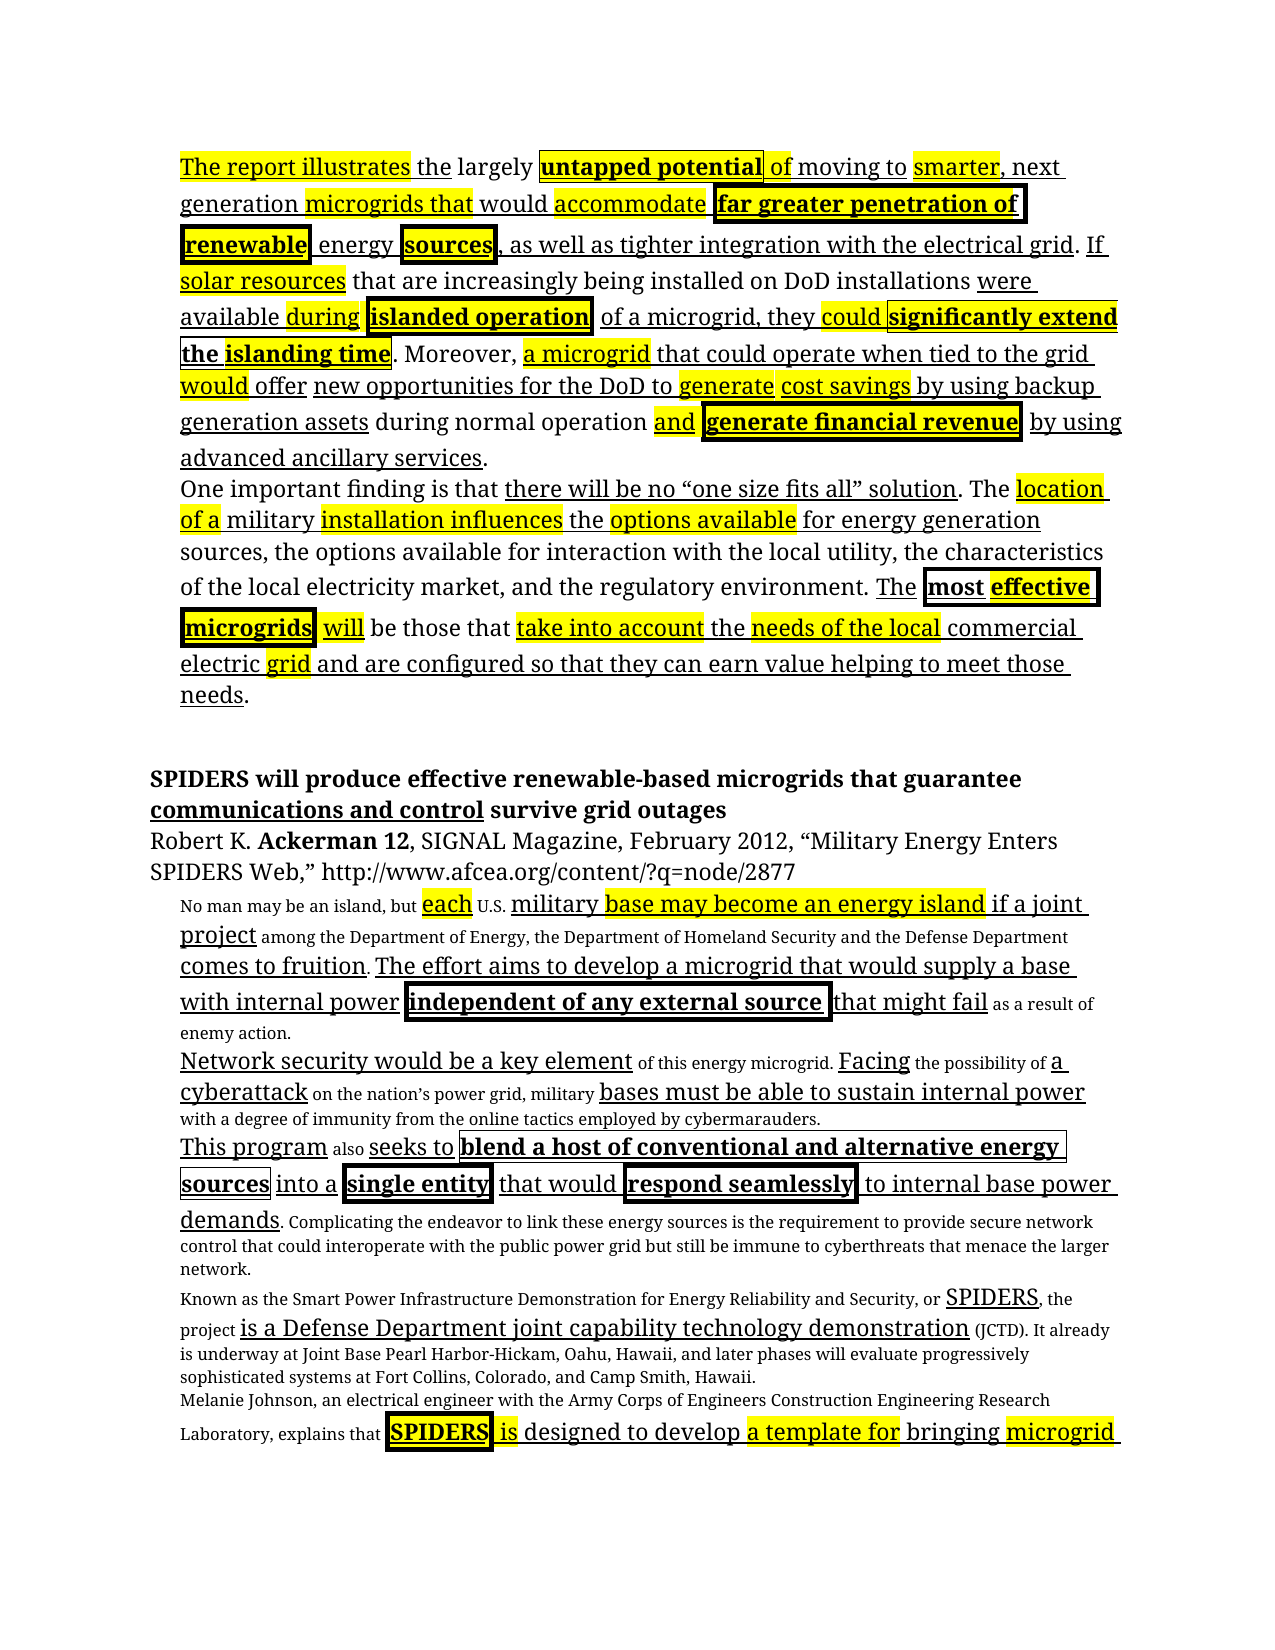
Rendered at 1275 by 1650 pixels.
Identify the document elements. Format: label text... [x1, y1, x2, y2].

text Known as the Smart Power Infrastructure Demonstration for Energy Reliability and Security, or SPIDERS, the project is a Defense Department joint capability technology demonstration (JCTD). It already is underway at Joint Base Pearl Harbor-Hickam, Oahu, Hawaii, and later phases will evaluate progressively sophisticated systems at Fort Collins, Colorado, and Camp Smith, Hawaii. [180, 1280, 1125, 1388]
subtitle SPIDERS will produce effective renewable-based microgrids that guarantee communications and control survive grid outages [150, 762, 1125, 825]
text Robert K. Ackerman 12, SIGNAL Magazine, February 2012, “Military Energy Enters SPIDERS Web,” http://www.afcea.org/content/?q=node/2877 [150, 825, 1125, 887]
text No man may be an island, but each U.S. military base may become an energy island if a joint project among the Department of Energy, the Department of Homeland Security and the Defense Department comes to fruition. The effort aims to develop a microgrid that would supply a base with internal power independent of any external source that might fail as a result of enemy action. [180, 887, 1125, 1044]
text Network security would be a key element of this energy microgrid. Facing the possibility of a cyberattack on the nation’s power grid, military bases must be able to sustain internal power with a degree of immunity from the online tactics employed by cybermarauders. [180, 1044, 1125, 1130]
text This program also seeks to blend a host of conventional and alternative energy sources into a single entity that would respond seamlessly to internal base power demands. Complicating the endeavor to link these energy sources is the requirement to provide secure network control that could interoperate with the public power grid but still be immune to cyberthreats that menace the larger network. [180, 1130, 1125, 1280]
text The report illustrates the largely untapped potential of moving to smarter, next generation microgrids that would accommodate far greater penetration of renewable energy sources, as well as tighter integration with the electrical grid. If solar resources that are increasingly being installed on DoD installations were available during islanded operation of a microgrid, they could significantly extend the islanding time. Moreover, a microgrid that could operate when tied to the grid would offer new opportunities for the DoD to generate cost savings by using backup generation assets during normal operation and generate financial revenue by using advanced ancillary services. [180, 150, 1125, 473]
text One important finding is that there will be no “one size fits all” solution. The location of a military installation influences the options available for energy generation sources, the options available for interaction with the local utility, the characteristics of the local electricity market, and the regulatory environment. The most effective microgrids will be those that take into account the needs of the local commercial electric grid and are configured so that they can earn value helping to meet those needs. [180, 473, 1125, 710]
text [180, 1388, 1125, 1452]
